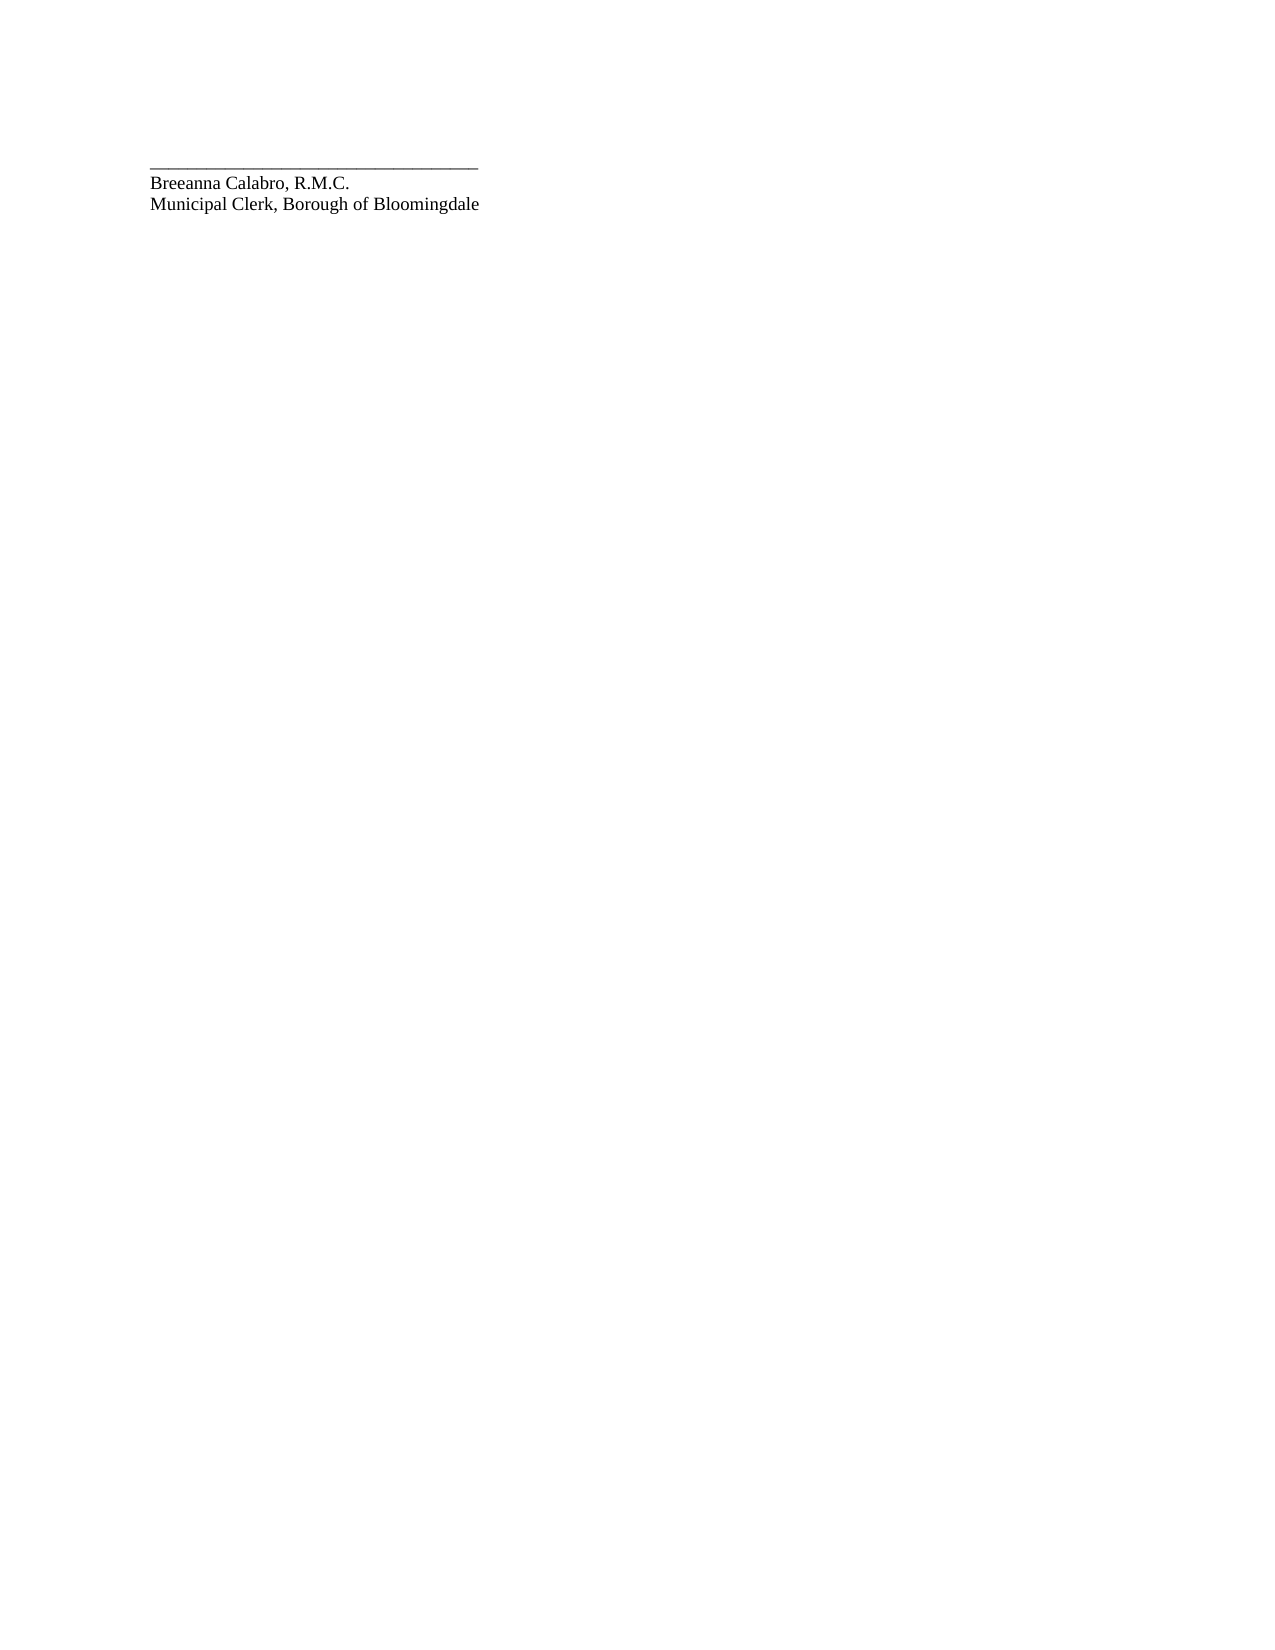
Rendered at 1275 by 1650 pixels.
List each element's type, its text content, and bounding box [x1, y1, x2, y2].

text Municipal Clerk, Borough of Bloomingdale [150, 193, 1125, 215]
text ___________________________________ [150, 150, 1125, 172]
text Breeanna Calabro, R.M.C. [150, 172, 1125, 193]
